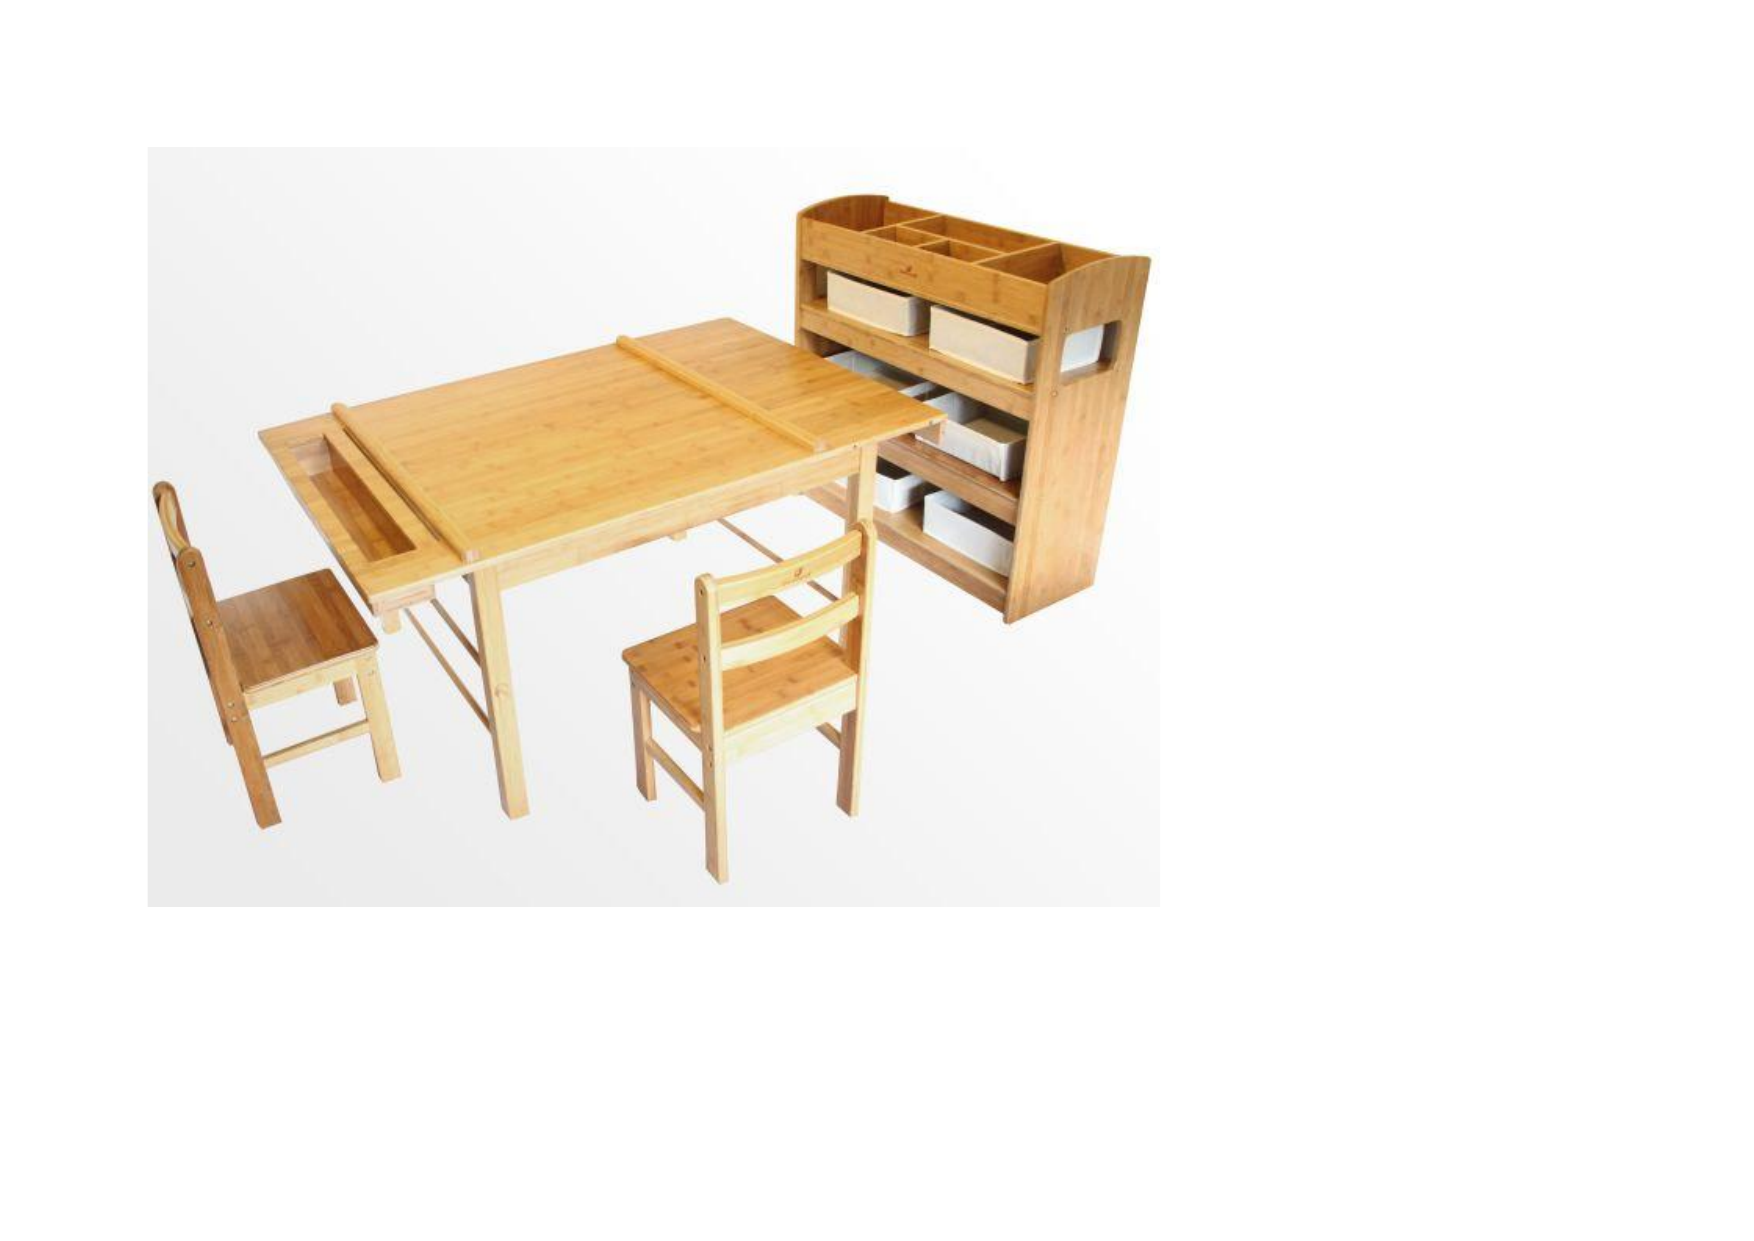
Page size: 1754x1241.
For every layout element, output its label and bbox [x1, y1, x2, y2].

picture [147, 147, 1160, 907]
